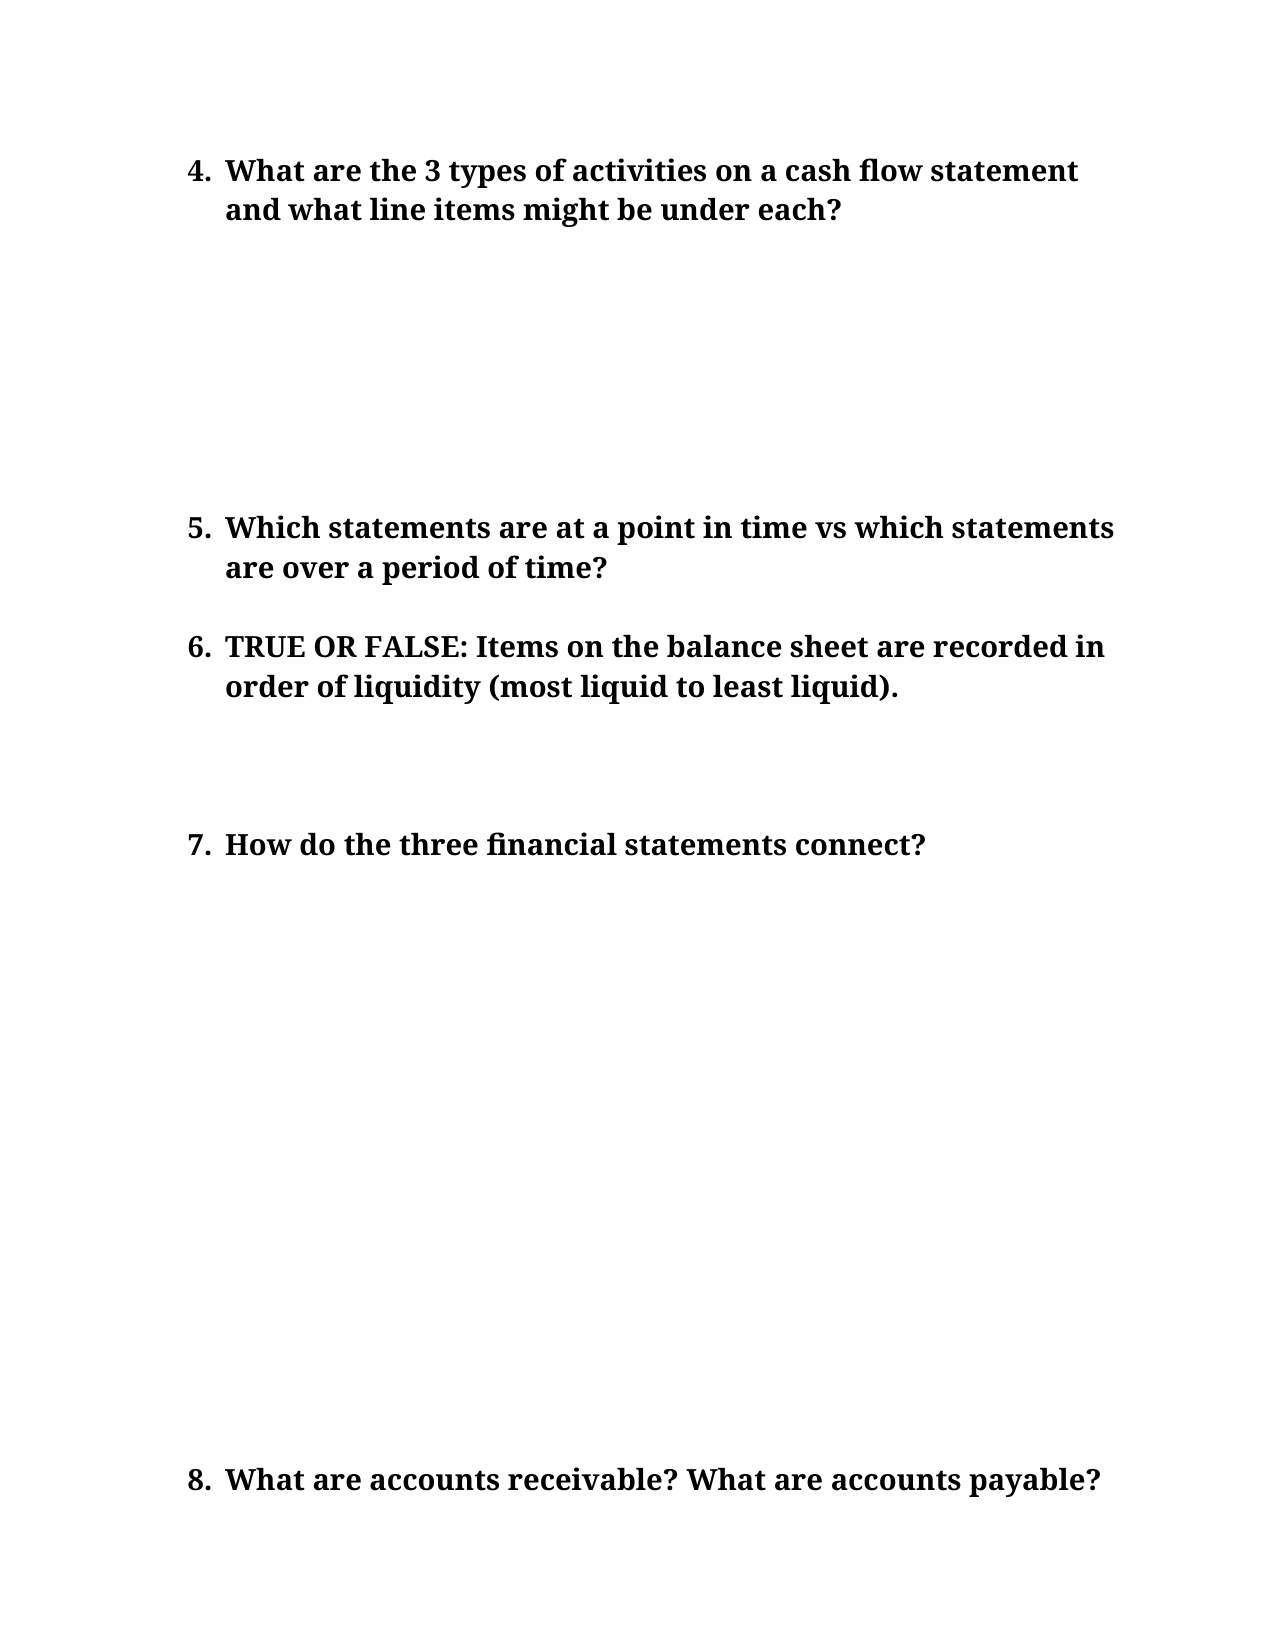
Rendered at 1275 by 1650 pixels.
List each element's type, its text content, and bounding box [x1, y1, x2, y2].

list What are accounts receivable? What are accounts payable? [187, 1460, 1125, 1499]
list How do the three financial statements connect? [187, 825, 1125, 864]
list TRUE OR FALSE: Items on the balance sheet are recorded in order of liquidity (most liquid to least liquid). [187, 626, 1125, 706]
list Which statements are at a point in time vs which statements are over a period of time? [187, 507, 1125, 587]
list What are the 3 types of activities on a cash flow statement and what line items might be under each? [187, 150, 1125, 229]
